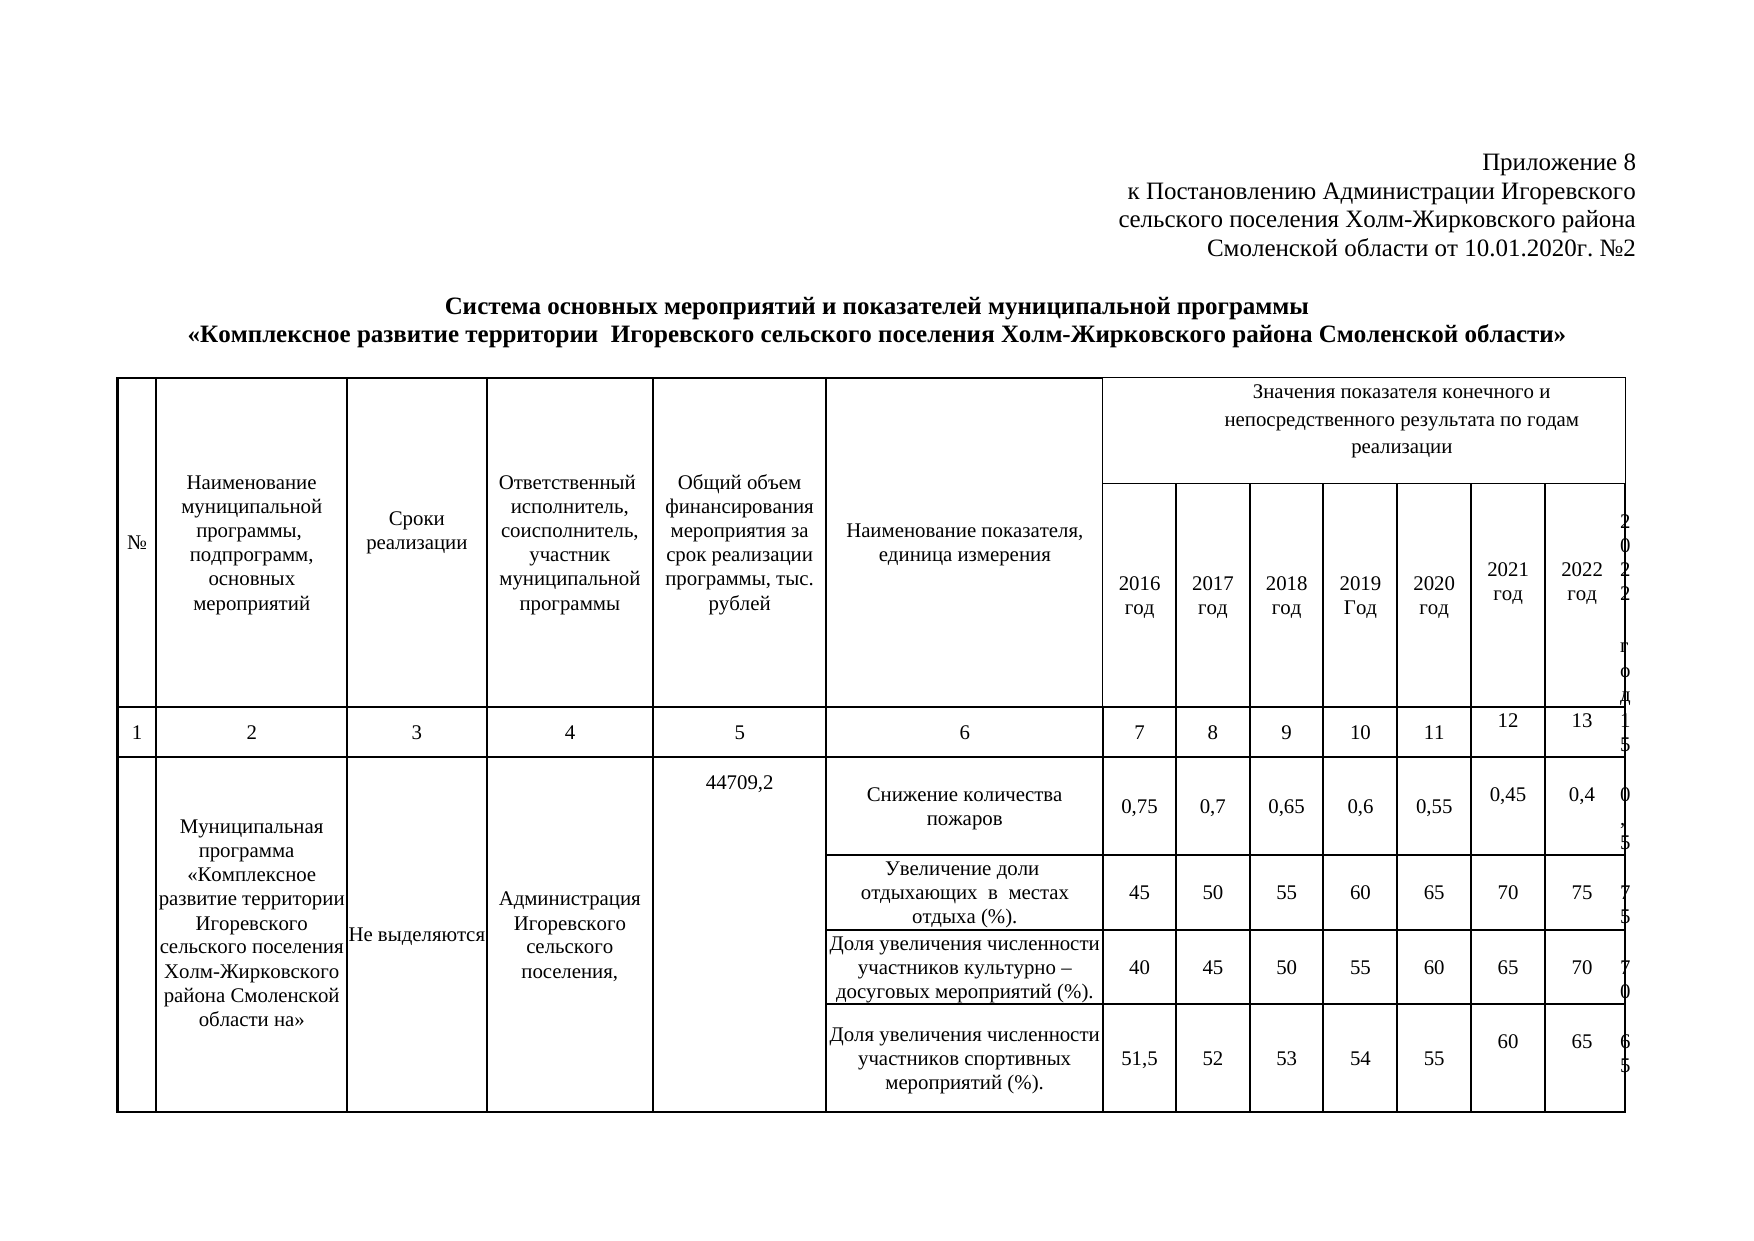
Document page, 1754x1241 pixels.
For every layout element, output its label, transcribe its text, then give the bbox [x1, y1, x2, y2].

text Приложение 8 [118, 147, 1636, 176]
table_cell 10 [1324, 708, 1396, 756]
text Смоленской области от 10.01.2020г. №2 [118, 233, 1636, 262]
table_cell 0,45 [1472, 758, 1544, 854]
table_cell [119, 758, 155, 1111]
table_header № [119, 379, 155, 706]
table_cell 2021 год [1472, 484, 1544, 706]
table_cell 55 [1324, 931, 1396, 1003]
table_cell 11 [1398, 708, 1470, 756]
table_cell 6 [827, 708, 1102, 756]
table_cell 70 [1546, 931, 1619, 1003]
table_cell 0,4 [1546, 758, 1619, 854]
table_cell 65 [1472, 931, 1544, 1003]
table_cell 2016 год [1103, 484, 1175, 706]
table_cell 2020 год [1398, 484, 1470, 706]
table_cell 3 [348, 708, 486, 756]
table_cell 0,6 [1324, 758, 1396, 854]
table_header Наименование муниципальной программы, подпрограмм, основных мероприятий [157, 379, 346, 706]
table_cell 4 [488, 708, 652, 756]
table_cell Снижение количества пожаров [827, 758, 1102, 854]
text «Комплексное развитие территории Игоревского сельского поселения Холм-Жирковского района Смоленской области» [118, 319, 1636, 348]
table_cell 0,65 [1251, 758, 1322, 854]
table_cell [654, 854, 825, 1111]
text Система основных мероприятий и показателей муниципальной программы [118, 291, 1636, 319]
table_header Ответственный исполнитель, соисполнитель, участник муниципальной программы [488, 379, 652, 706]
table_cell 45 [1177, 931, 1249, 1003]
table_cell 65 [1398, 856, 1470, 928]
table_cell 2019 Год [1324, 484, 1396, 706]
table_cell 55 [1398, 1005, 1470, 1111]
table_cell 2017 год [1177, 484, 1249, 706]
table_cell 8 [1177, 708, 1249, 756]
table_cell 40 [1104, 931, 1175, 1003]
table_cell 60 [1398, 931, 1470, 1003]
table_cell 1 [119, 708, 155, 756]
table_header [1103, 378, 1178, 483]
table_cell 7 [1104, 708, 1175, 756]
text к Постановлению Администрации Игоревского [118, 176, 1636, 204]
table_cell 9 [1251, 708, 1322, 756]
table_cell Администрация Игоревского сельского поселения, [488, 758, 652, 1111]
table_cell Доля увеличения численности участников культурно – досуговых мероприятий (%). [827, 931, 1102, 1003]
table_cell 2018 год [1251, 484, 1322, 706]
table_header Общий объем финансирования мероприятия за срок реализации программы, тыс. рублей [654, 379, 825, 706]
table_cell 51,5 [1104, 1005, 1175, 1111]
table_cell 60 [1472, 1005, 1544, 1111]
table_cell 50 [1251, 931, 1322, 1003]
table_cell 13 [1546, 708, 1619, 756]
table_header Значения показателя конечного и непосредственного результата по годам реализации [1178, 378, 1625, 483]
table_cell 70 [1472, 856, 1544, 928]
table_cell 52 [1177, 1005, 1249, 1111]
table_cell 55 [1251, 856, 1322, 928]
text сельского поселения Холм-Жирковского района [118, 204, 1636, 233]
table_cell 53 [1251, 1005, 1322, 1111]
table_cell 45 [1104, 856, 1175, 928]
table_header Сроки реализации [348, 379, 486, 706]
table_cell 5 [654, 708, 825, 756]
table_cell 12 [1472, 708, 1544, 756]
table_cell 54 [1324, 1005, 1396, 1111]
table_cell 2 [157, 708, 346, 756]
table_cell 0,75 [1104, 758, 1175, 854]
table_cell Увеличение доли отдыхающих в местах отдыха (%). [827, 856, 1102, 928]
table_cell 2022 год [1546, 484, 1619, 706]
table_cell 44709,2 [654, 758, 825, 854]
table_cell 65 [1546, 1005, 1619, 1111]
table_header Наименование показателя, единица измерения [827, 379, 1102, 706]
table_cell Не выделяются [348, 758, 486, 1111]
table_cell 0,55 [1398, 758, 1470, 854]
table_cell 75 [1546, 856, 1619, 928]
table_cell Муниципальная программа «Комплексное развитие территории Игоревского сельского поселения Холм-Жирковского района Смоленской области на» [157, 758, 346, 1111]
table_cell Доля увеличения численности участников спортивных мероприятий (%). [827, 1005, 1102, 1111]
table_cell 0,7 [1177, 758, 1249, 854]
table_cell 50 [1177, 856, 1249, 928]
table_cell 60 [1324, 856, 1396, 928]
